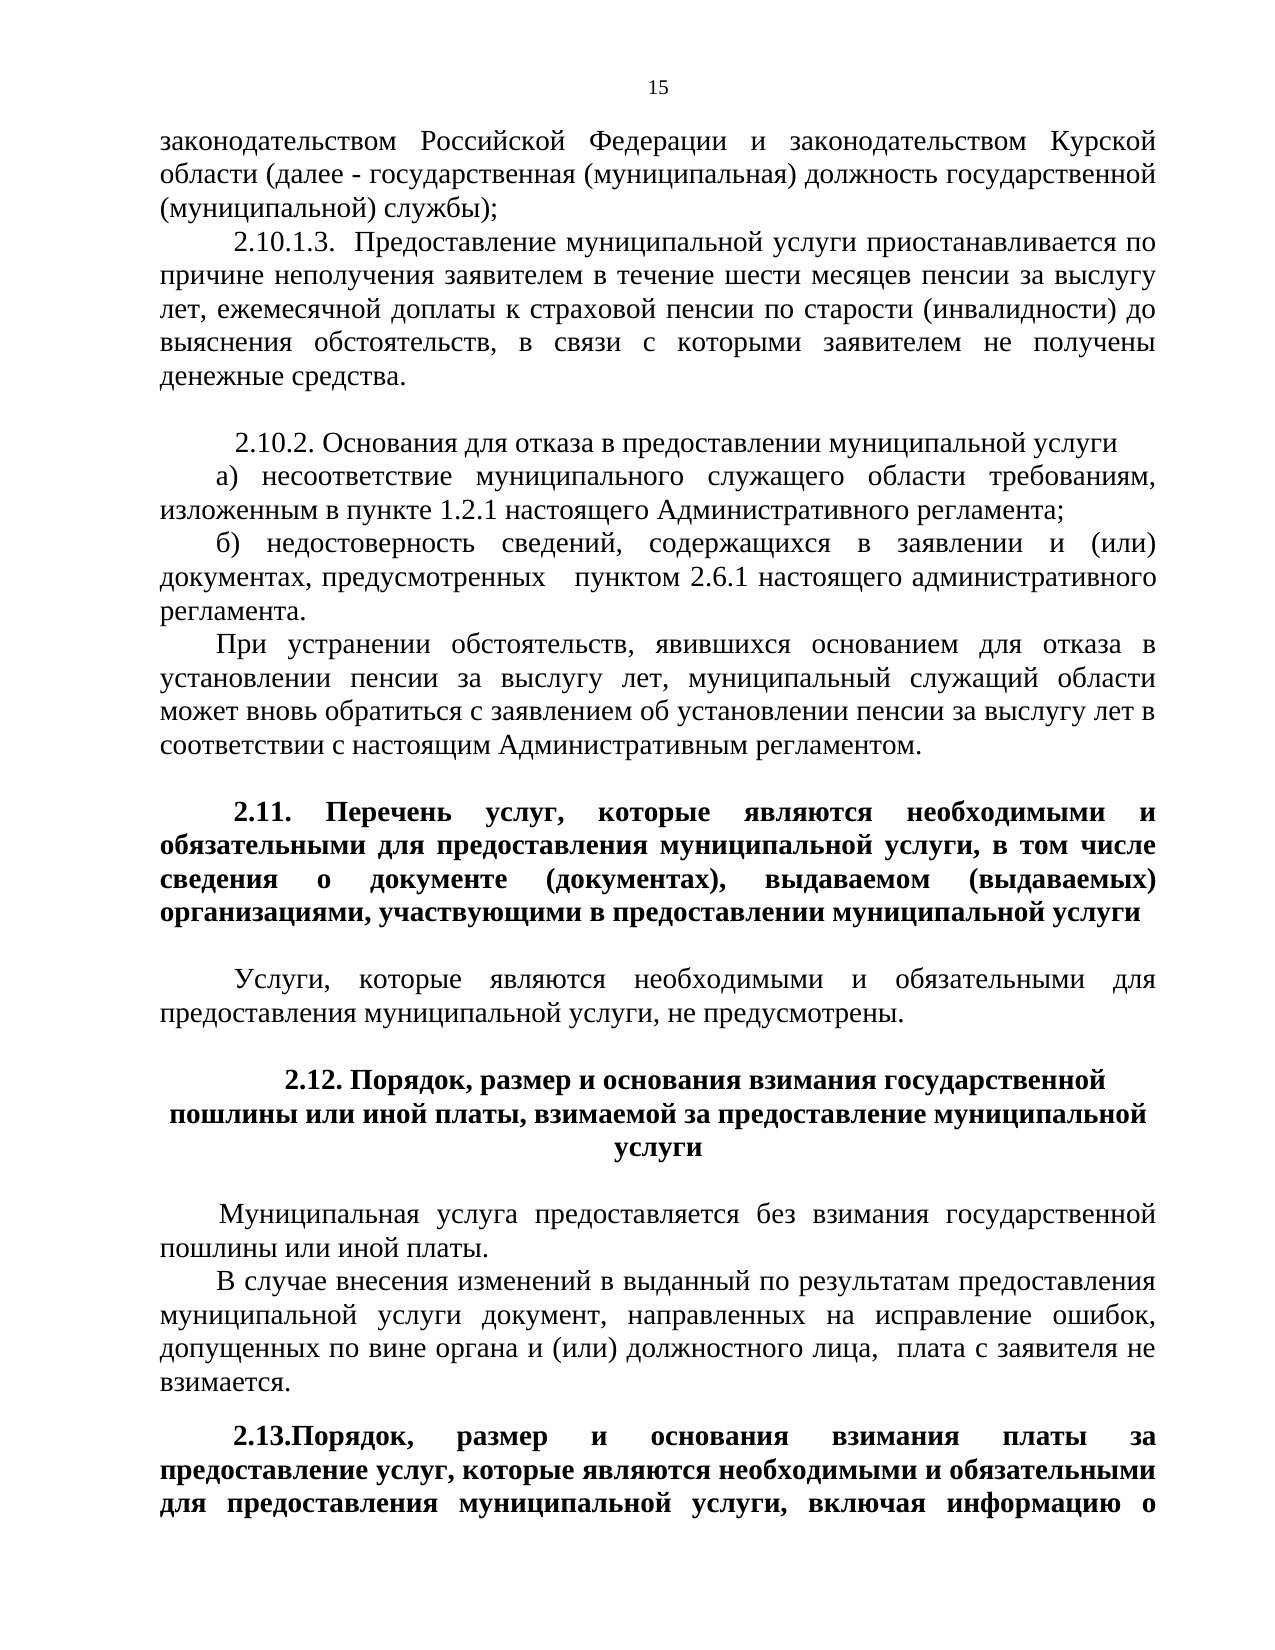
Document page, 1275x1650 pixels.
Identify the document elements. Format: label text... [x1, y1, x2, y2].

text В случае внесения изменений в выданный по результатам предоставления муниципальной услуги документ, направленных на исправление ошибок, допущенных по вине органа и (или) должностного лица, плата с заявителя не взимается. [159, 1263, 1157, 1398]
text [159, 1418, 1157, 1519]
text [159, 123, 1157, 224]
text 2.11. Перечень услуг, которые являются необходимыми и обязательными для предоставления муниципальной услуги, в том числе сведения о документе (документах), выдаваемом (выдаваемых) организациями, участвующими в предоставлении муниципальной услуги [159, 794, 1157, 928]
text Муниципальная услуга предоставляется без взимания государственной пошлины или иной платы. [159, 1196, 1157, 1263]
text 2.10.1.3. Предоставление муниципальной услуги приостанавливается по причине неполучения заявителем в течение шести месяцев пенсии за выслугу лет, ежемесячной доплаты к страховой пенсии по старости (инвалидности) до выяснения обстоятельств, в связи с которыми заявителем не получены денежные средства. [159, 224, 1157, 391]
text 2.10.2. Основания для отказа в предоставлении муниципальной услуги [159, 425, 1157, 458]
text а) несоответствие муниципального служащего области требованиям, изложенным в пункте 1.2.1 настоящего Административного регламента; [159, 458, 1157, 526]
text б) недостоверность сведений, содержащихся в заявлении и (или) документах, предусмотренных пунктом 2.6.1 настоящего административного регламента. [159, 526, 1157, 626]
text Услуги, которые являются необходимыми и обязательными для предоставления муниципальной услуги, не предусмотрены. [159, 962, 1157, 1029]
text 2.12. Порядок, размер и основания взимания государственной пошлины или иной платы, взимаемой за предоставление муниципальной услуги [159, 1062, 1157, 1163]
text При устранении обстоятельств, явившихся основанием для отказа в установлении пенсии за выслугу лет, муниципальный служащий области может вновь обратиться с заявлением об установлении пенсии за выслугу лет в соответствии с настоящим Административным регламентом. [159, 626, 1157, 760]
